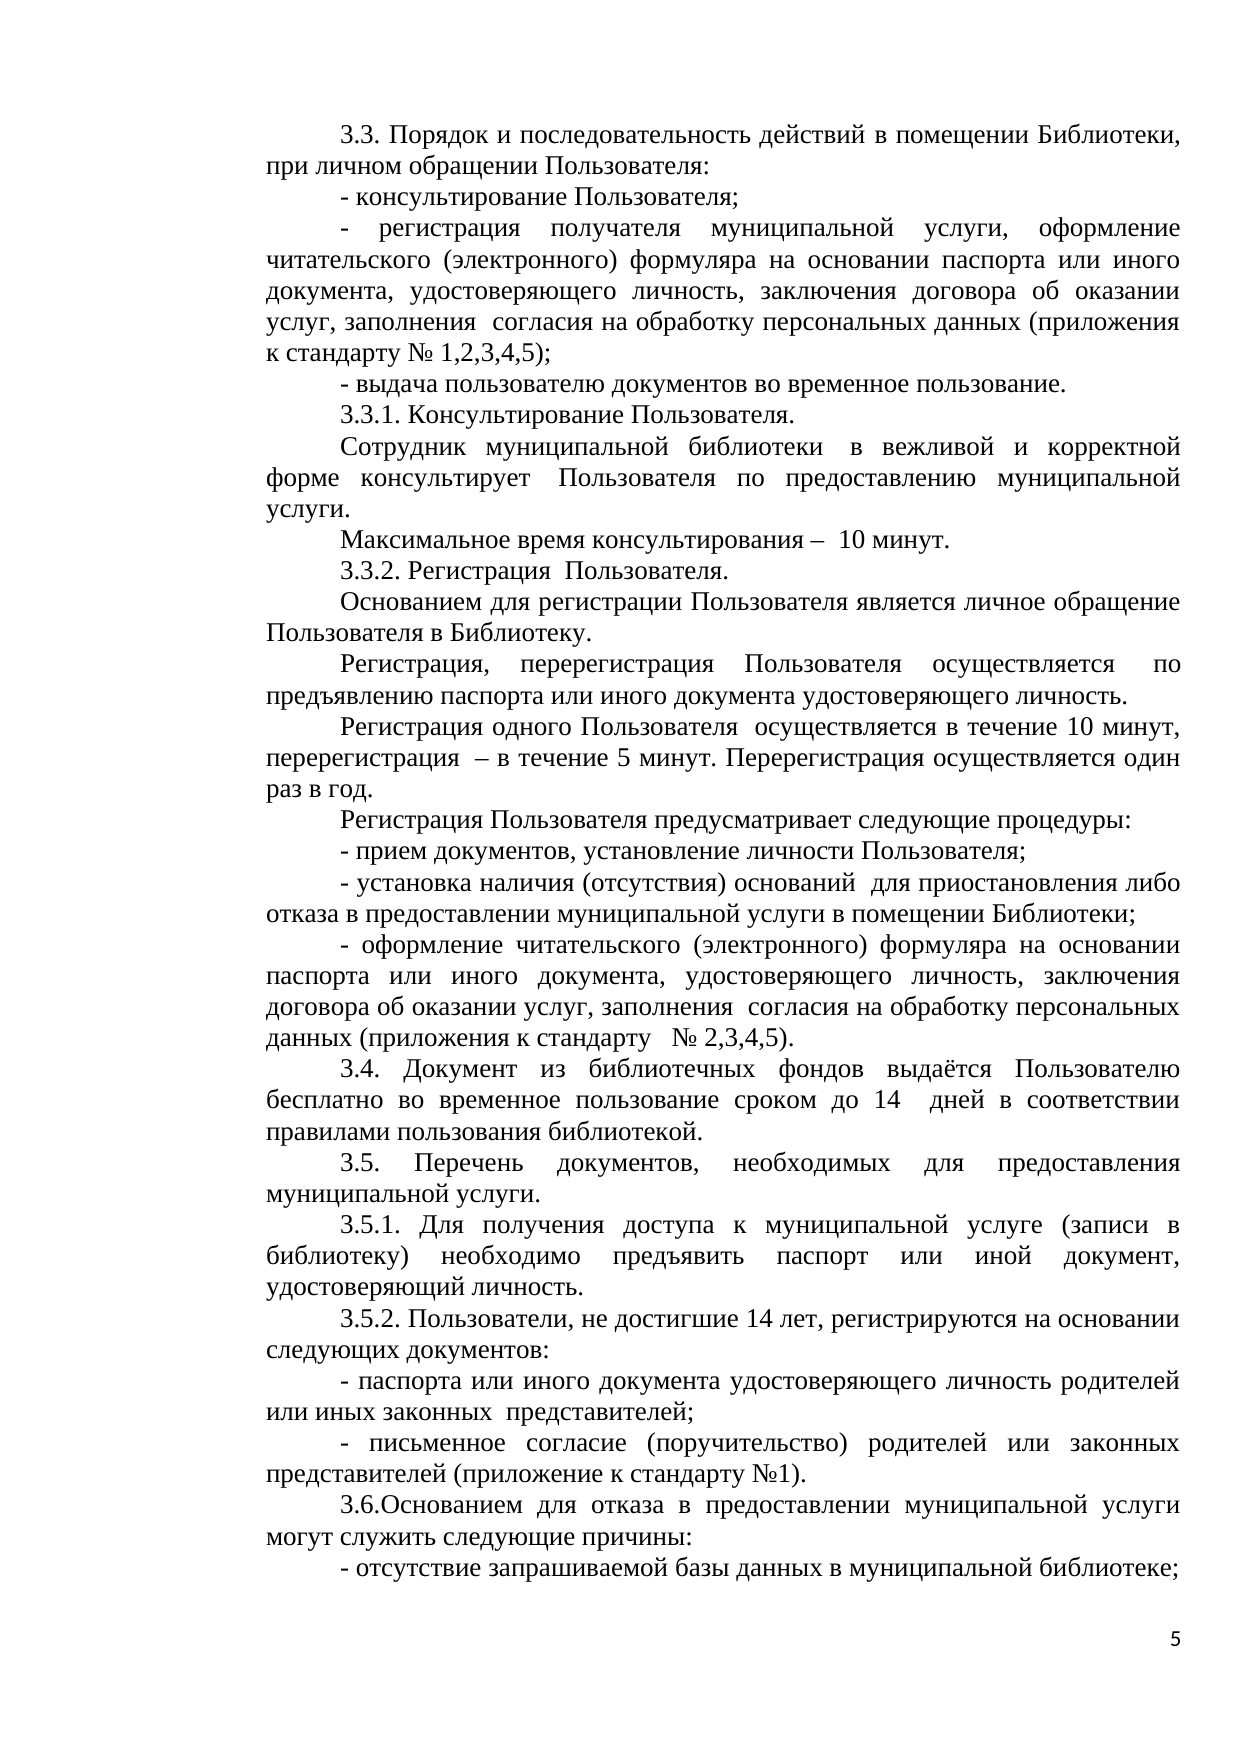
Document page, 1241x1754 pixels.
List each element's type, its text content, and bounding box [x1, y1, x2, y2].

list - оформление читательского (электронного) формуляра на основании паспорта или иного документа, удостоверяющего личность, заключения договора об оказании услуг, заполнения согласия на обработку персональных данных (приложения к стандарту № 2,3,4,5). [266, 928, 1181, 1052]
list Регистрация, перерегистрация Пользователя осуществляется по предъявлению паспорта или иного документа удостоверяющего личность. [266, 648, 1181, 710]
list - установка наличия (отсутствия) оснований для приостановления либо отказа в предоставлении муниципальной услуги в помещении Библиотеки; [266, 866, 1181, 928]
list 3.3. Порядок и последовательность действий в помещении Библиотеки, при личном обращении Пользователя: [266, 118, 1181, 180]
list - консультирование Пользователя; [266, 180, 1181, 212]
list Регистрация одного Пользователя осуществляется в течение 10 минут, перерегистрация – в течение 5 минут. Перерегистрация осуществляется один раз в год. [266, 710, 1181, 803]
text 3.3.1. Консультирование Пользователя. [266, 398, 1181, 429]
text Сотрудник муниципальной библиотеки в вежливой и корректной форме консультирует Пользователя по предоставлению муниципальной услуги. [266, 429, 1181, 523]
list Максимальное время консультирования – 10 минут. [266, 523, 1181, 554]
list - выдача пользователю документов во временное пользование. [266, 367, 1181, 398]
text - письменное согласие (поручительство) родителей или законных представителей (приложение к стандарту №1). [266, 1426, 1181, 1488]
list 3.5. Перечень документов, необходимых для предоставления муниципальной услуги. [266, 1146, 1181, 1208]
list 3.3.2. Регистрация Пользователя. [266, 554, 1181, 585]
list 3.4. Документ из библиотечных фондов выдаётся Пользователю бесплатно во временное пользование сроком до 14 дней в соответствии правилами пользования библиотекой. [266, 1052, 1181, 1146]
list - прием документов, установление личности Пользователя; [266, 834, 1181, 866]
list Основанием для регистрации Пользователя является личное обращение Пользователя в Библиотеку. [266, 585, 1181, 648]
text 3.6.Основанием для отказа в предоставлении муниципальной услуги могут служить следующие причины: [266, 1488, 1181, 1551]
text - паспорта или иного документа удостоверяющего личность родителей или иных законных представителей; [266, 1364, 1181, 1426]
list - регистрация получателя муниципальной услуги, оформление читательского (электронного) формуляра на основании паспорта или иного документа, удостоверяющего личность, заключения договора об оказании услуг, заполнения согласия на обработку персональных данных (приложения к стандарту № 1,2,3,4,5); [266, 212, 1181, 367]
text 3.5.2. Пользователи, не достигшие 14 лет, регистрируются на основании следующих документов: [266, 1302, 1181, 1364]
text - отсутствие запрашиваемой базы данных в муниципальной библиотеке; [266, 1551, 1181, 1582]
list Регистрация Пользователя предусматривает следующие процедуры: [266, 803, 1181, 834]
text 3.5.1. Для получения доступа к муниципальной услуге (записи в библиотеку) необходимо предъявить паспорт или иной документ, удостоверяющий личность. [266, 1208, 1181, 1302]
